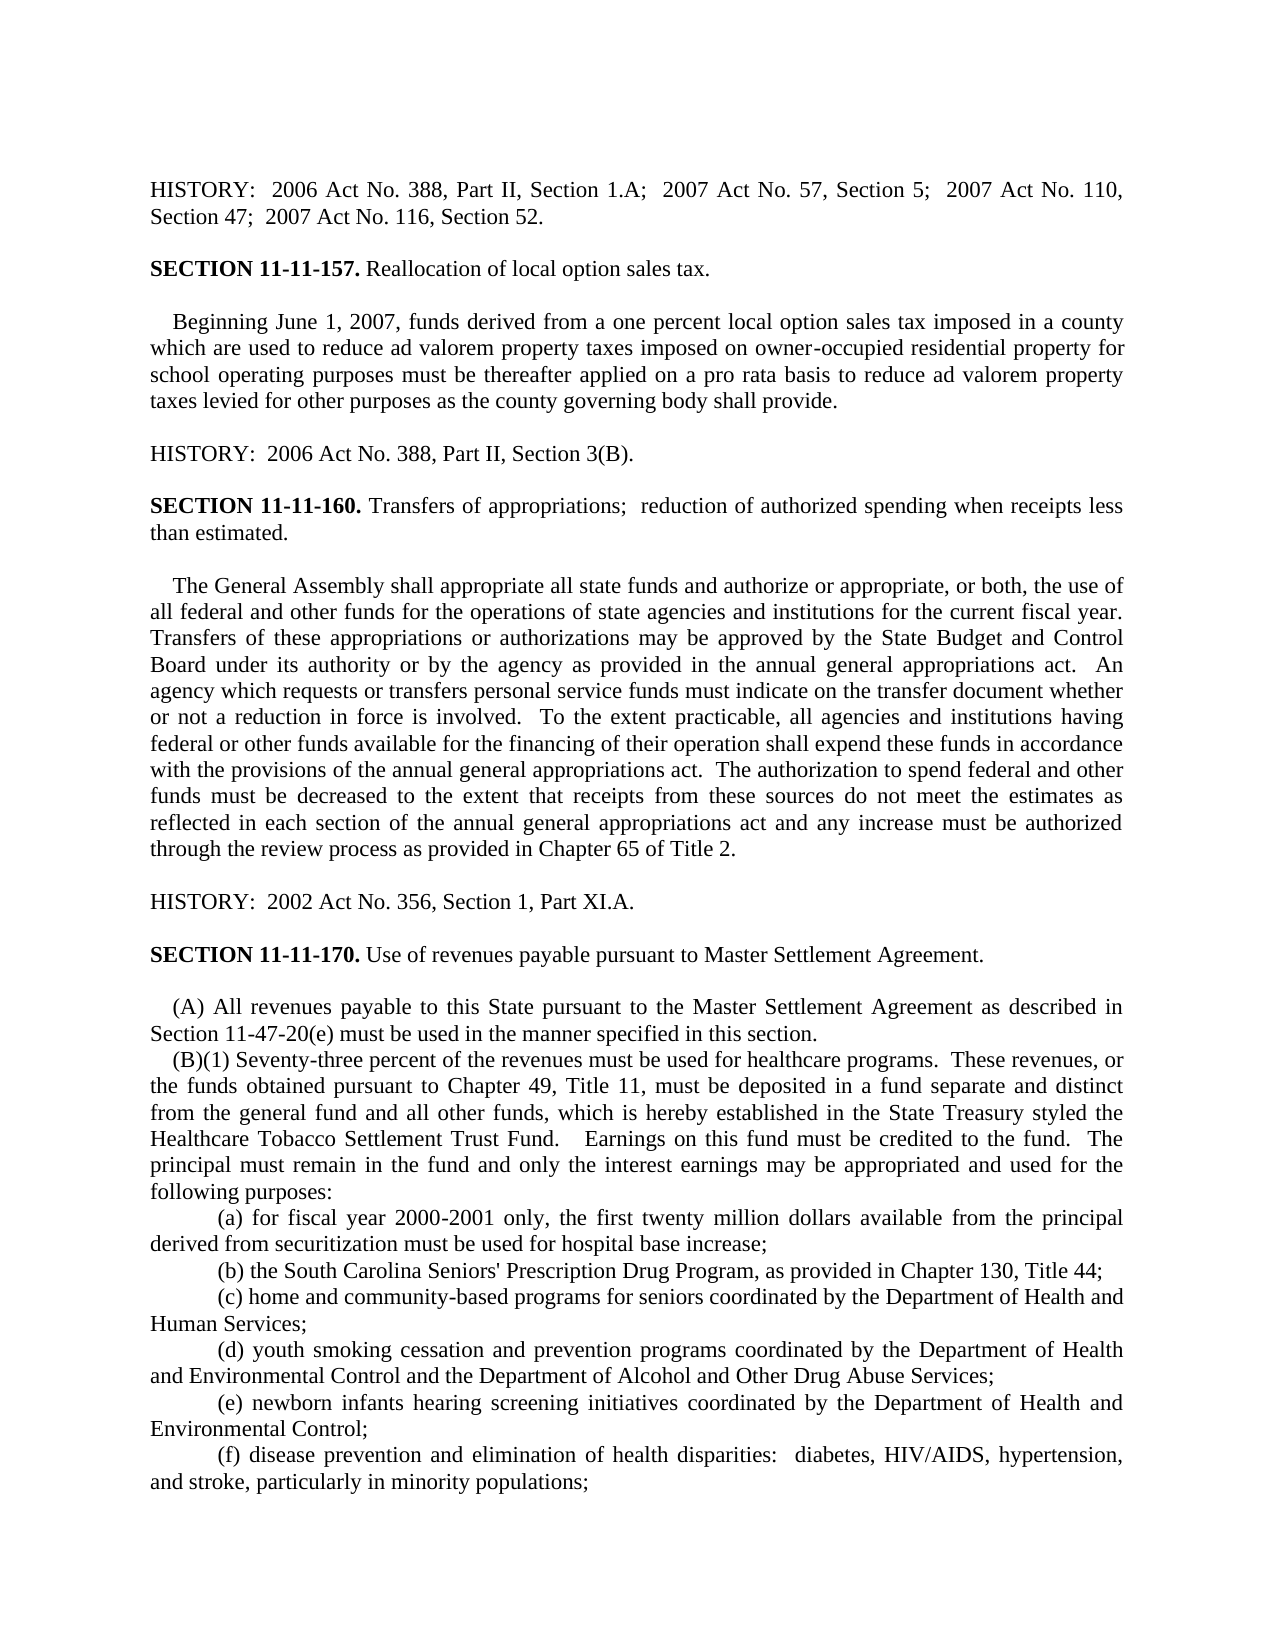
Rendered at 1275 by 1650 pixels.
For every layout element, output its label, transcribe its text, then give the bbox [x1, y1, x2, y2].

text (a) for fiscal year 2000-2001 only, the first twenty million dollars available from the principal derived from securitization must be used for hospital base increase; [150, 1204, 1125, 1257]
text (e) newborn infants hearing screening initiatives coordinated by the Department of Health and Environmental Control; [150, 1389, 1125, 1441]
text SECTION 11-11-160. Transfers of appropriations; reduction of authorized spending when receipts less than estimated. [150, 493, 1125, 545]
text (B)(1) Seventy-three percent of the revenues must be used for healthcare programs. These revenues, or the funds obtained pursuant to Chapter 49, Title 11, must be deposited in a fund separate and distinct from the general fund and all other funds, which is hereby established in the State Treasury styled the Healthcare Tobacco Settlement Trust Fund. Earnings on this fund must be credited to the fund. The principal must remain in the fund and only the interest earnings may be appropriated and used for the following purposes: [150, 1046, 1125, 1204]
text (A) All revenues payable to this State pursuant to the Master Settlement Agreement as described in Section 11-47-20(e) must be used in the manner specified in this section. [150, 993, 1125, 1046]
text SECTION 11-11-157. Reallocation of local option sales tax. [150, 255, 1125, 282]
text HISTORY: 2006 Act No. 388, Part II, Section 1.A; 2007 Act No. 57, Section 5; 2007 Act No. 110, Section 47; 2007 Act No. 116, Section 52. [150, 176, 1125, 229]
text The General Assembly shall appropriate all state funds and authorize or appropriate, or both, the use of all federal and other funds for the operations of state agencies and institutions for the current fiscal year. Transfers of these appropriations or authorizations may be approved by the State Budget and Control Board under its authority or by the agency as provided in the annual general appropriations act. An agency which requests or transfers personal service funds must indicate on the transfer document whether or not a reduction in force is involved. To the extent practicable, all agencies and institutions having federal or other funds available for the financing of their operation shall expend these funds in accordance with the provisions of the annual general appropriations act. The authorization to spend federal and other funds must be decreased to the extent that receipts from these sources do not meet the estimates as reflected in each section of the annual general appropriations act and any increase must be authorized through the review process as provided in Chapter 65 of Title 2. [150, 572, 1125, 862]
text (f) disease prevention and elimination of health disparities: diabetes, HIV/AIDS, hypertension, and stroke, particularly in minority populations; [150, 1441, 1125, 1494]
text HISTORY: 2002 Act No. 356, Section 1, Part XI.A. [150, 888, 1125, 914]
text HISTORY: 2006 Act No. 388, Part II, Section 3(B). [150, 440, 1125, 466]
text (b) the South Carolina Seniors' Prescription Drug Program, as provided in Chapter 130, Title 44; [150, 1257, 1125, 1283]
text (c) home and community-based programs for seniors coordinated by the Department of Health and Human Services; [150, 1283, 1125, 1336]
text Beginning June 1, 2007, funds derived from a one percent local option sales tax imposed in a county which are used to reduce ad valorem property taxes imposed on owner-occupied residential property for school operating purposes must be thereafter applied on a pro rata basis to reduce ad valorem property taxes levied for other purposes as the county governing body shall provide. [150, 308, 1125, 413]
text (d) youth smoking cessation and prevention programs coordinated by the Department of Health and Environmental Control and the Department of Alcohol and Other Drug Abuse Services; [150, 1336, 1125, 1389]
text SECTION 11-11-170. Use of revenues payable pursuant to Master Settlement Agreement. [150, 941, 1125, 967]
